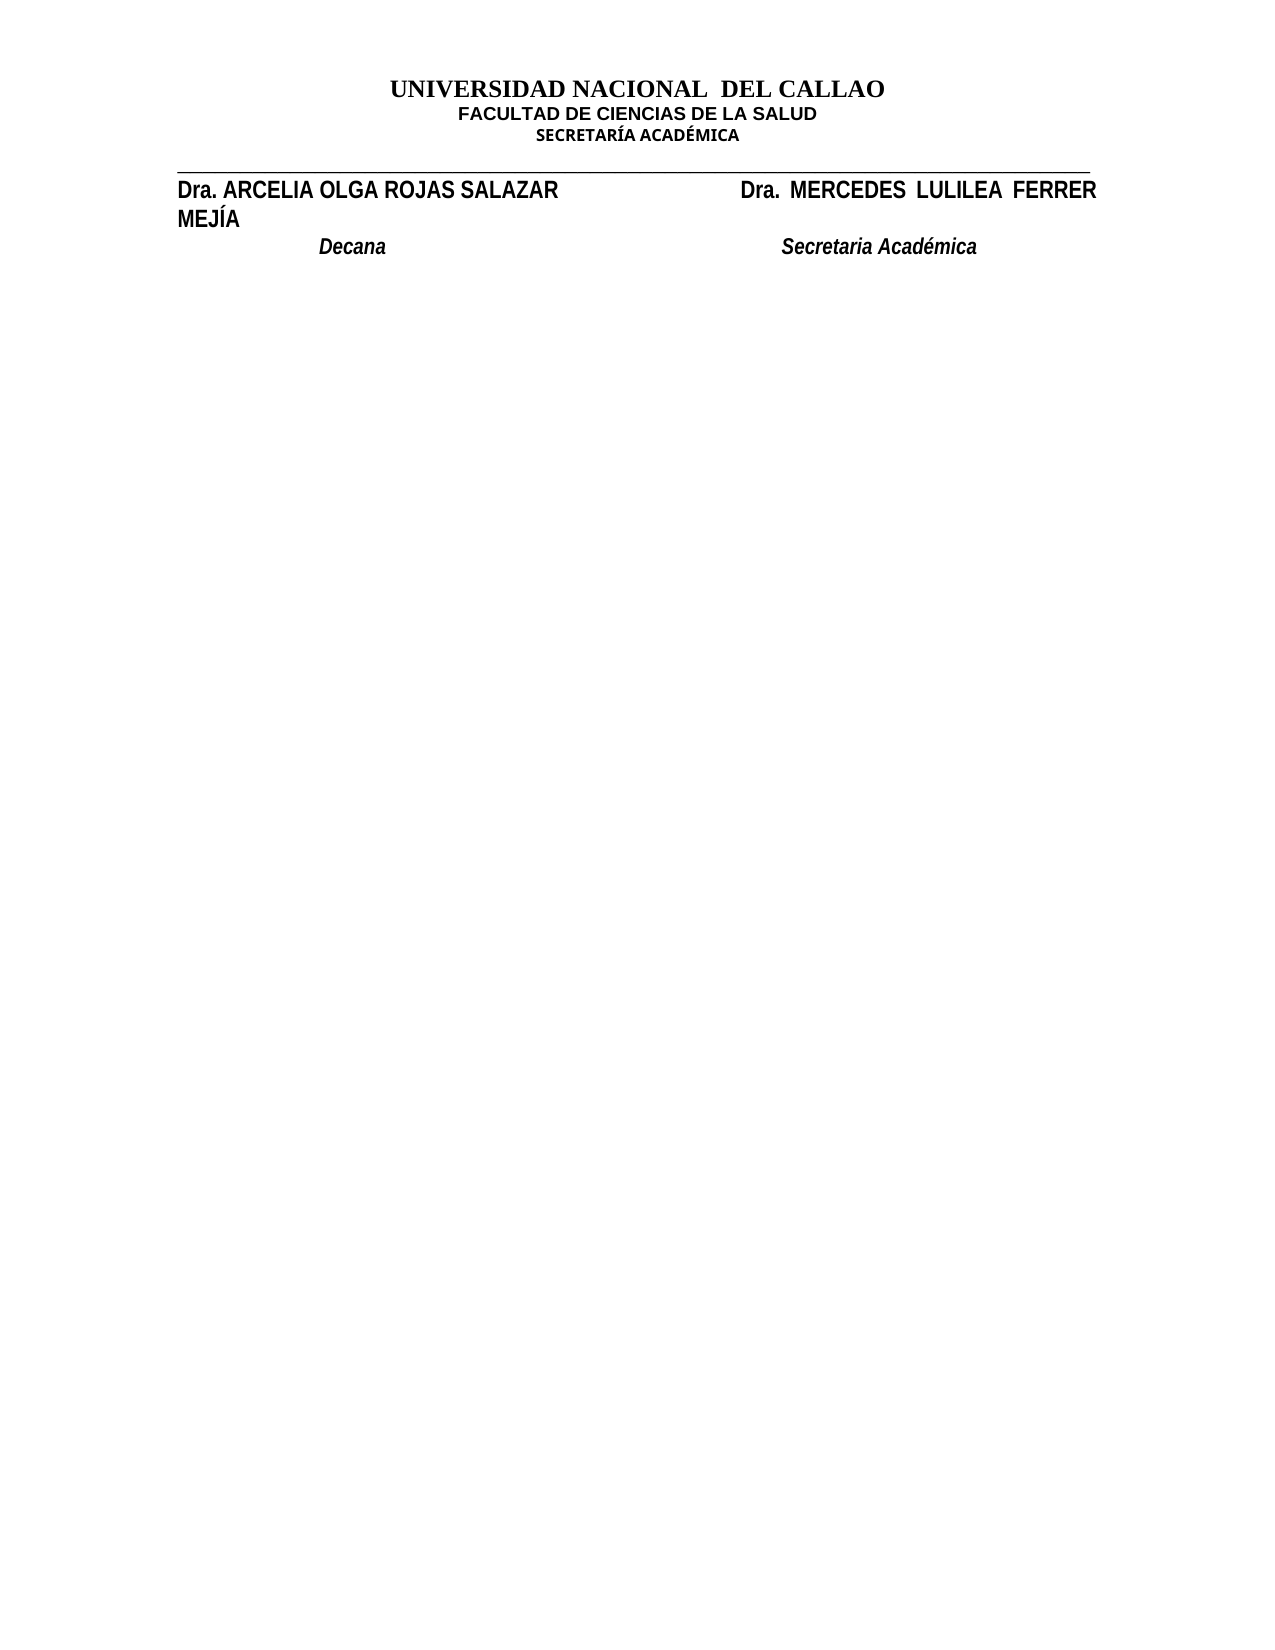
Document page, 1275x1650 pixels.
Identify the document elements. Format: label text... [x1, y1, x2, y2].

text Decana Secretaria Académica [177, 233, 1098, 259]
text Dra. ARCELIA OLGA ROJAS SALAZAR Dra. MERCEDES LULILEA FERRER MEJÍA [177, 176, 1098, 233]
